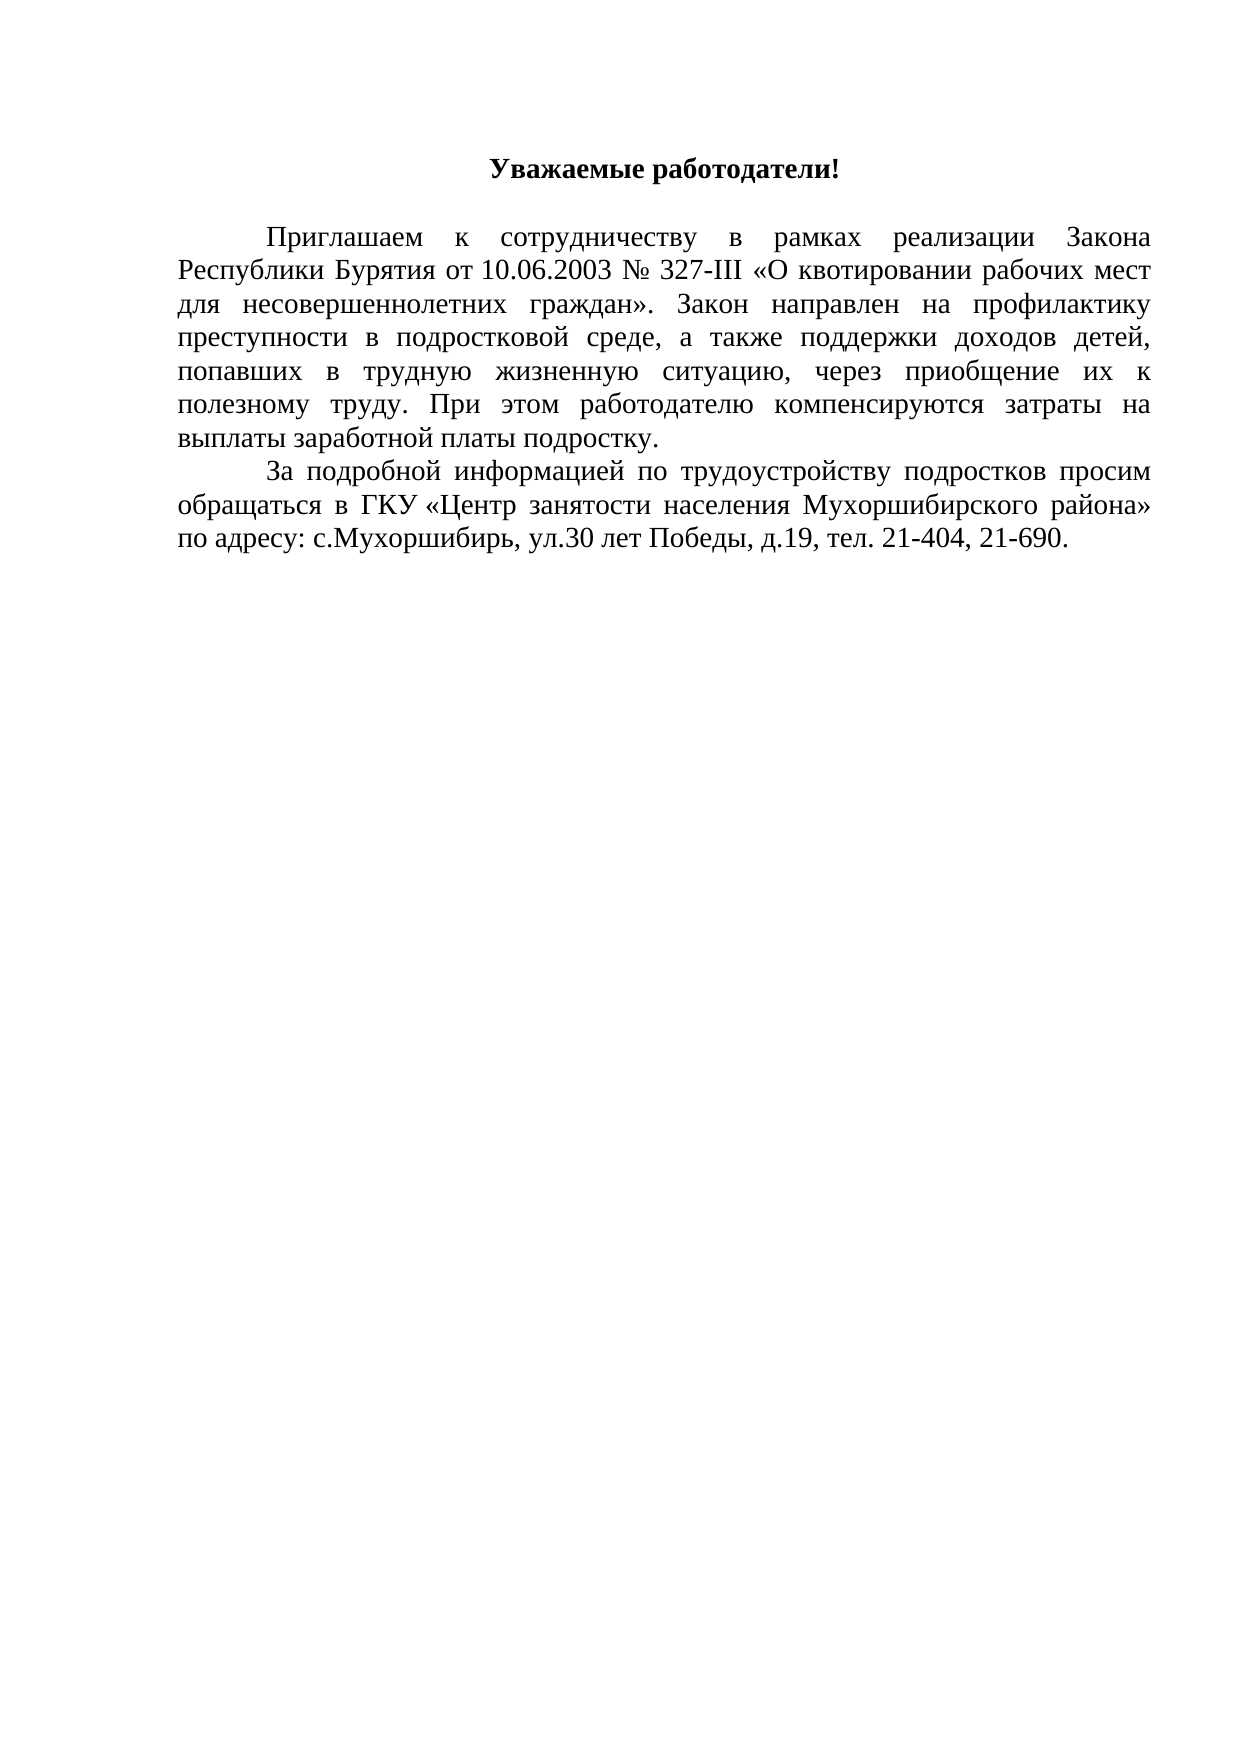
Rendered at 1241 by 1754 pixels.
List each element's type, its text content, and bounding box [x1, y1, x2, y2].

text Приглашаем к сотрудничеству в рамках реализации Закона Республики Бурятия от 10.06.2003 № 327-III «О квотировании рабочих мест для несовершеннолетних граждан». Закон направлен на профилактику преступности в подростковой среде, а также поддержки доходов детей, попавших в трудную жизненную ситуацию, через приобщение их к полезному труду. При этом работодателю компенсируются затраты на выплаты заработной платы подростку. [177, 219, 1152, 453]
text За подробной информацией по трудоустройству подростков просим обращаться в ГКУ «Центр занятости населения Мухоршибирского района» по адресу: с.Мухоршибирь, ул.30 лет Победы, д.19, тел. 21-404, 21-690. [177, 453, 1152, 554]
text Уважаемые работодатели! [177, 152, 1152, 185]
